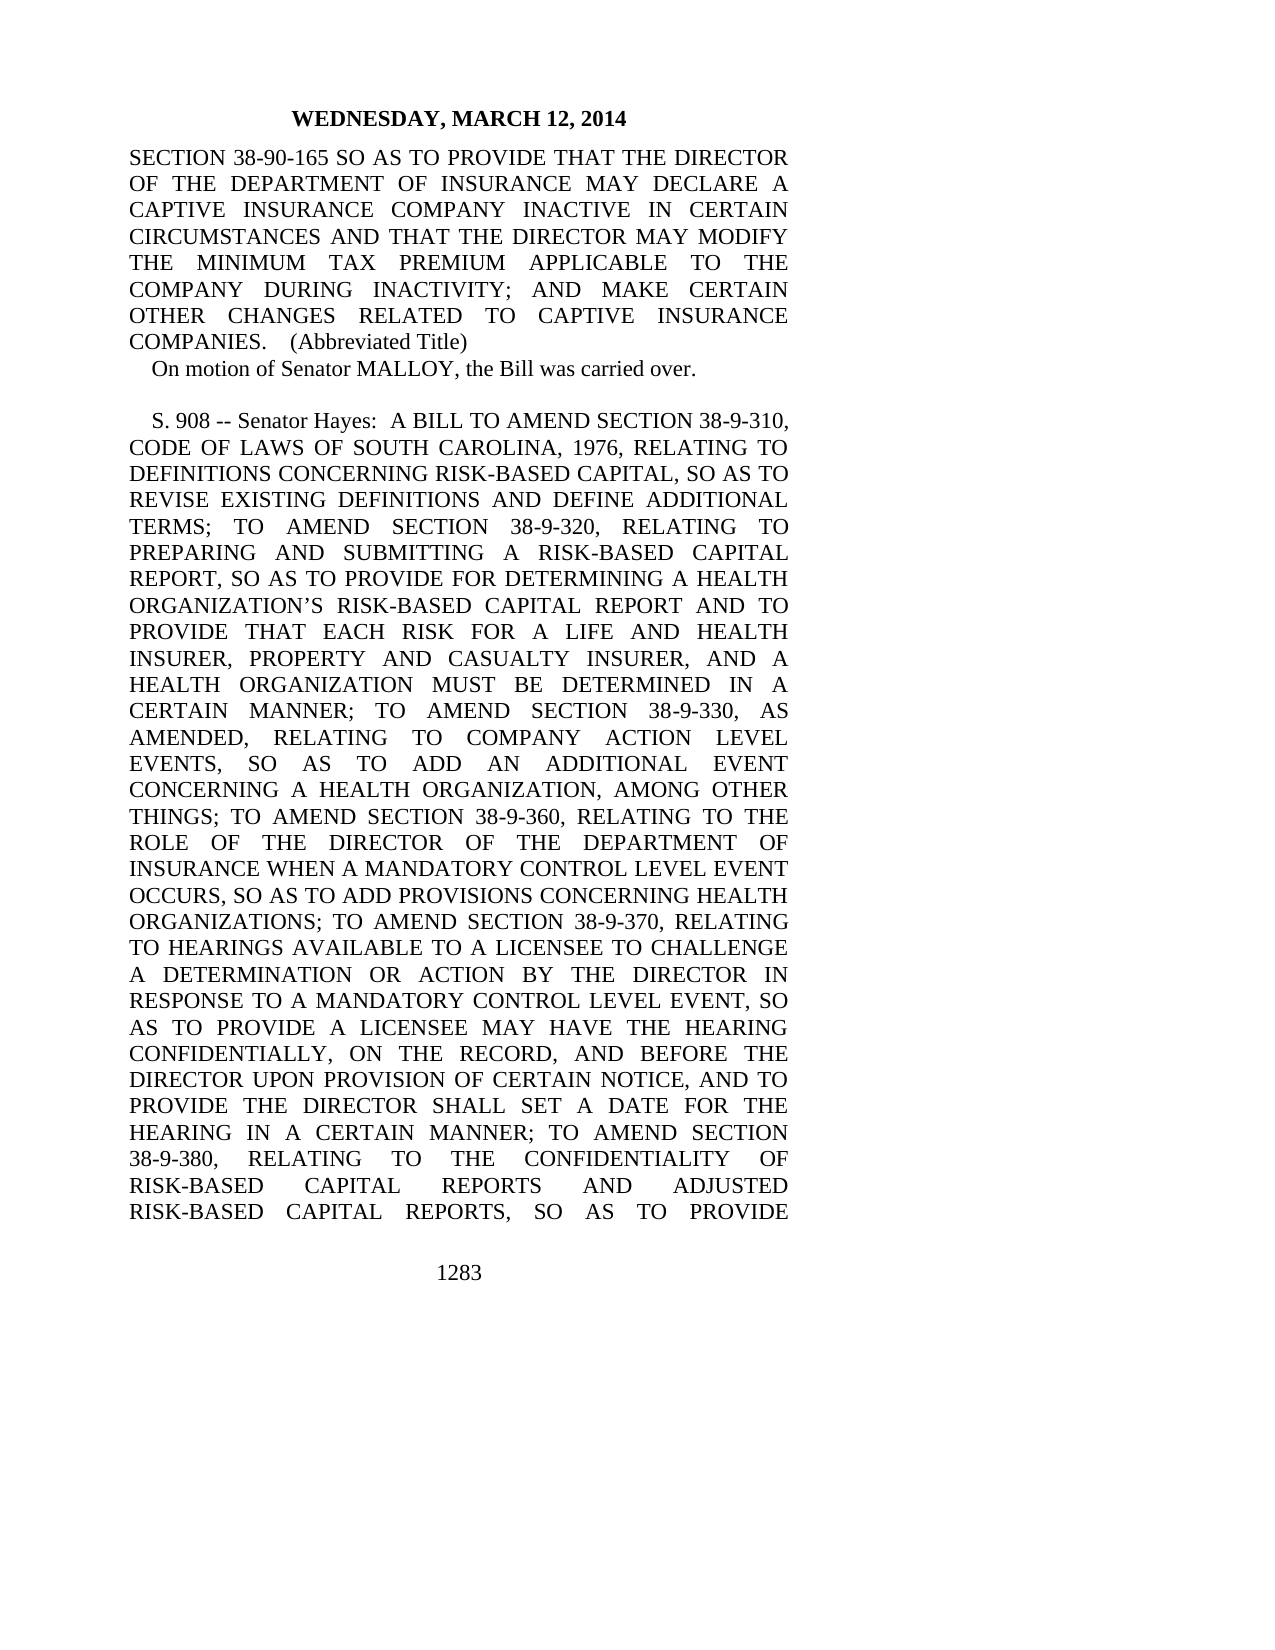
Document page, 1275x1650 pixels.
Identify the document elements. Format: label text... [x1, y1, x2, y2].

text On motion of Senator MALLOY, the Bill was carried over. [129, 355, 789, 381]
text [129, 407, 789, 1224]
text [129, 144, 789, 355]
